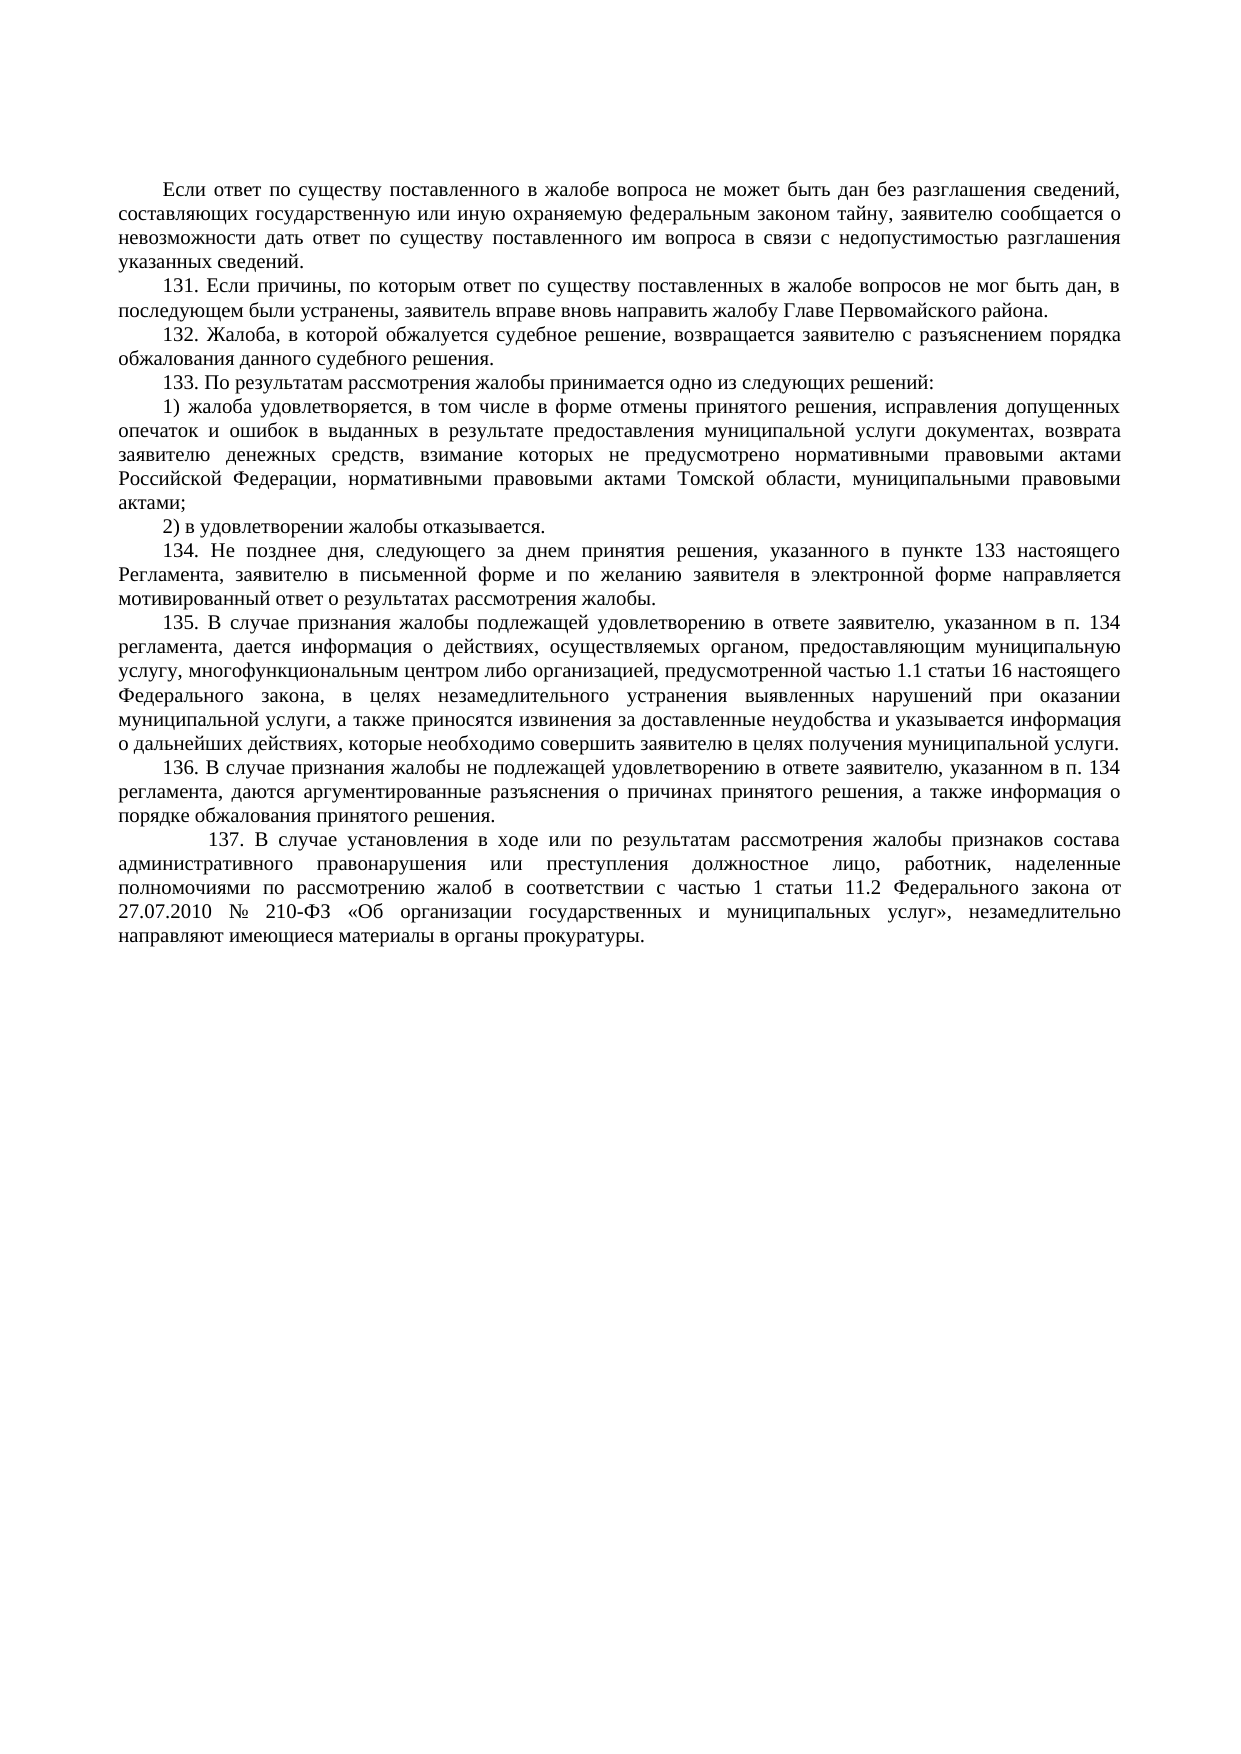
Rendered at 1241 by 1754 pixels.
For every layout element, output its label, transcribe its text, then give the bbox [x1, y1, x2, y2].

text 2) в удовлетворении жалобы отказывается. [118, 514, 1122, 538]
text 137. В случае установления в ходе или по результатам рассмотрения жалобы признаков состава административного правонарушения или преступления должностное лицо, работник, наделенные полномочиями по рассмотрению жалоб в соответствии с частью 1 статьи 11.2 Федерального закона от 27.07.2010 № 210-ФЗ «Об организации государственных и муниципальных услуг», незамедлительно направляют имеющиеся материалы в органы прокуратуры. [118, 827, 1122, 947]
text 135. В случае признания жалобы подлежащей удовлетворению в ответе заявителю, указанном в п. 134 регламента, дается информация о действиях, осуществляемых органом, предоставляющим муниципальную услугу, многофункциональным центром либо организацией, предусмотренной частью 1.1 статьи 16 настоящего Федерального закона, в целях незамедлительного устранения выявленных нарушений при оказании муниципальной услуги, а также приносятся извинения за доставленные неудобства и указывается информация о дальнейших действиях, которые необходимо совершить заявителю в целях получения муниципальной услуги. [118, 610, 1122, 755]
text 132. Жалоба, в которой обжалуется судебное решение, возвращается заявителю с разъяснением порядка обжалования данного судебного решения. [118, 322, 1122, 370]
text Если ответ по существу поставленного в жалобе вопроса не может быть дан без разглашения сведений, составляющих государственную или иную охраняемую федеральным законом тайну, заявителю сообщается о невозможности дать ответ по существу поставленного им вопроса в связи с недопустимостью разглашения указанных сведений. [118, 177, 1122, 273]
text 1) жалоба удовлетворяется, в том числе в форме отмены принятого решения, исправления допущенных опечаток и ошибок в выданных в результате предоставления муниципальной услуги документах, возврата заявителю денежных средств, взимание которых не предусмотрено нормативными правовыми актами Российской Федерации, нормативными правовыми актами Томской области, муниципальными правовыми актами; [118, 394, 1122, 514]
text 131. Если причины, по которым ответ по существу поставленных в жалобе вопросов не мог быть дан, в последующем были устранены, заявитель вправе вновь направить жалобу Главе Первомайского района. [118, 273, 1122, 322]
text 133. По результатам рассмотрения жалобы принимается одно из следующих решений: [118, 370, 1122, 394]
text 134. Не позднее дня, следующего за днем принятия решения, указанного в пункте 133 настоящего Регламента, заявителю в письменной форме и по желанию заявителя в электронной форме направляется мотивированный ответ о результатах рассмотрения жалобы. [118, 538, 1122, 610]
text 136. В случае признания жалобы не подлежащей удовлетворению в ответе заявителю, указанном в п. 134 регламента, даются аргументированные разъяснения о причинах принятого решения, а также информация о порядке обжалования принятого решения. [118, 755, 1122, 827]
